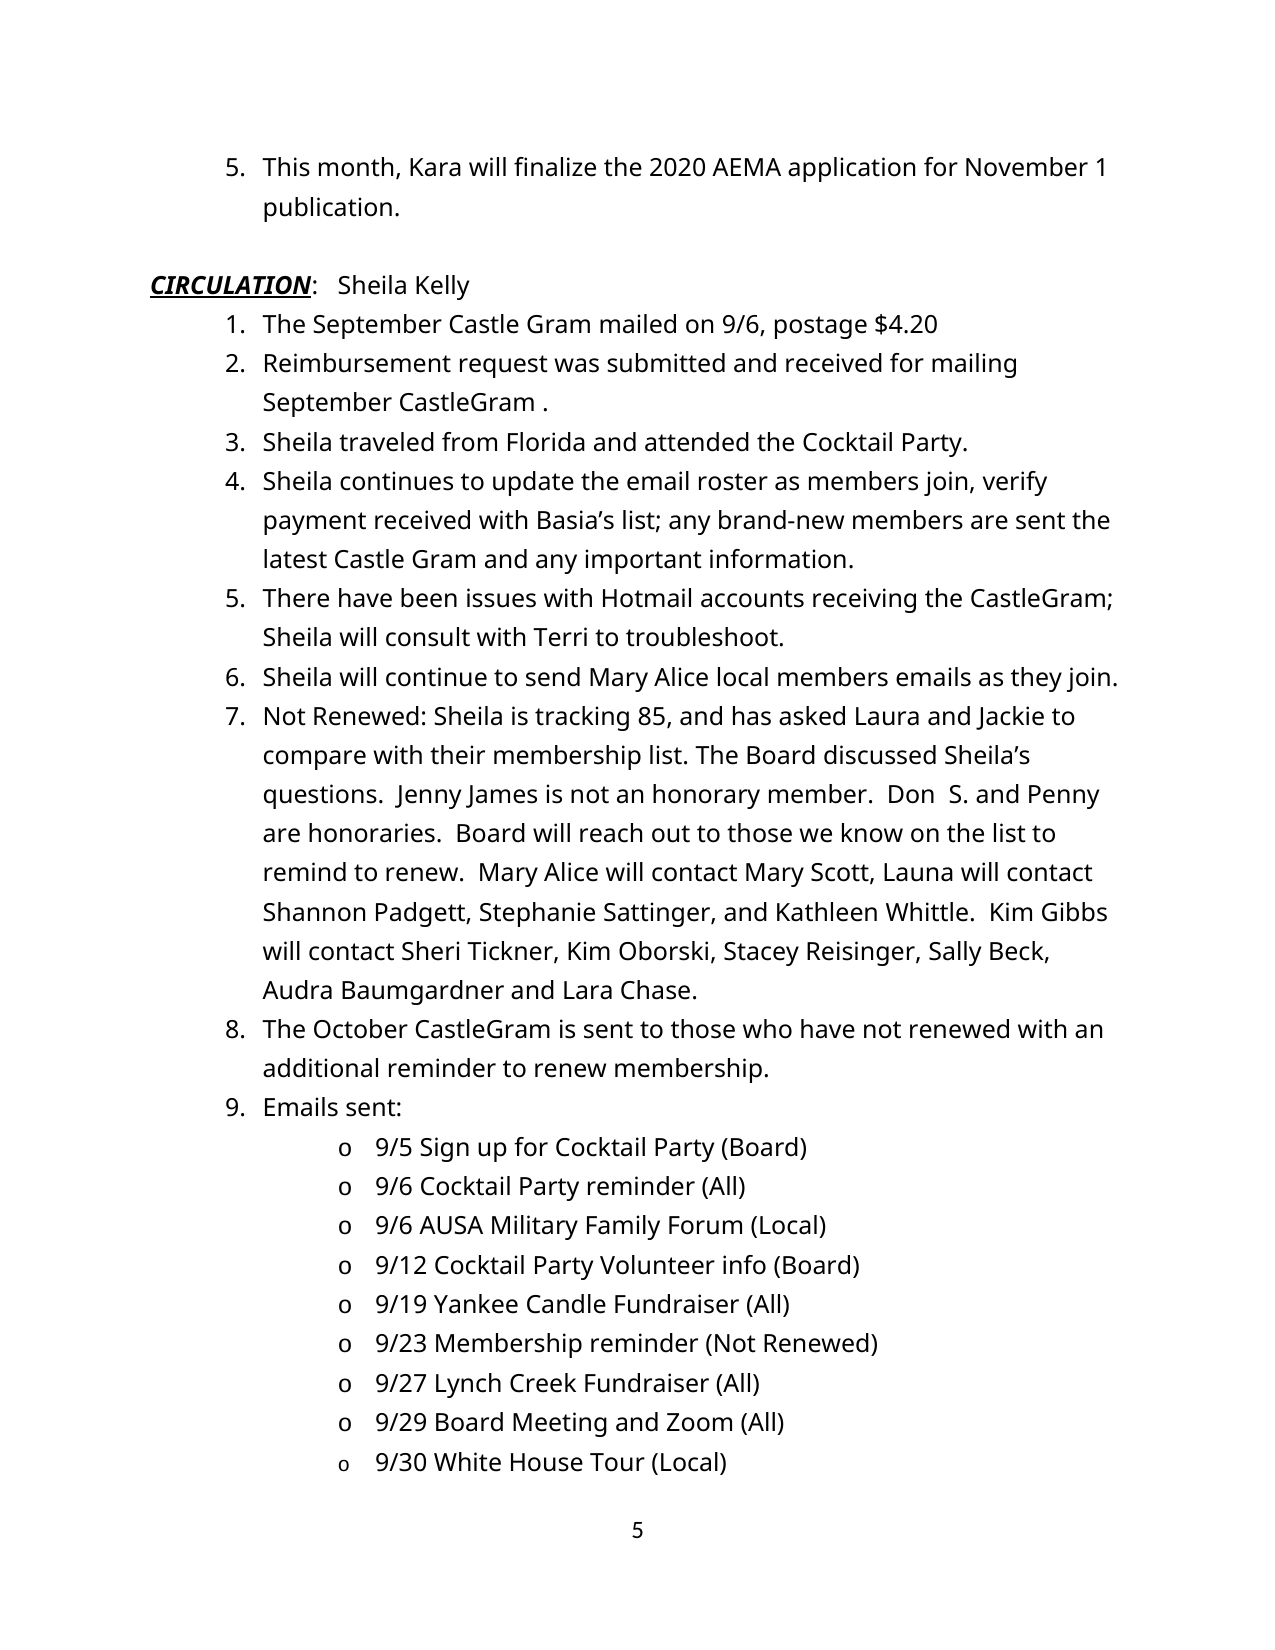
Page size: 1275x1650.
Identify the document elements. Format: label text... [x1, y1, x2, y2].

list 9/23 Membership reminder (Not Renewed) [337, 1326, 1125, 1360]
list 9/27 Lynch Creek Fundraiser (All) [337, 1365, 1125, 1400]
list Sheila traveled from Florida and attended the Cocktail Party. [225, 424, 1125, 458]
list 9/19 Yankee Candle Fundraiser (All) [337, 1287, 1125, 1321]
list The September Castle Gram mailed on 9/6, postage $4.20 [225, 307, 1125, 341]
list Sheila will continue to send Mary Alice local members emails as they join. [225, 659, 1125, 693]
list The October CastleGram is sent to those who have not renewed with an additional reminder to renew membership. [225, 1012, 1125, 1085]
list There have been issues with Hotmail accounts receiving the CastleGram; Sheila will consult with Terri to troubleshoot. [225, 581, 1125, 654]
list 9/29 Board Meeting and Zoom (All) [337, 1405, 1125, 1439]
list Sheila continues to update the email roster as members join, verify payment received with Basia’s list; any brand-new members are sent the latest Castle Gram and any important information. [225, 463, 1125, 576]
list This month, Kara will finalize the 2020 AEMA application for November 1 publication. [225, 150, 1125, 223]
text CIRCULATION: Sheila Kelly [150, 267, 1125, 302]
list Emails sent: [225, 1090, 1125, 1124]
list Reimbursement request was submitted and received for mailing September CastleGram . [225, 346, 1125, 419]
list 9/5 Sign up for Cocktail Party (Board) [337, 1129, 1125, 1163]
list 9/12 Cocktail Party Volunteer info (Board) [337, 1247, 1125, 1282]
list 9/30 White House Tour (Local) [337, 1444, 1125, 1478]
list 9/6 Cocktail Party reminder (All) [337, 1168, 1125, 1203]
list Not Renewed: Sheila is tracking 85, and has asked Laura and Jackie to compare with their membership list. The Board discussed Sheila’s questions. Jenny James is not an honorary member. Don S. and Penny are honoraries. Board will reach out to those we know on the list to remind to renew. Mary Alice will contact Mary Scott, Launa will contact Shannon Padgett, Stephanie Sattinger, and Kathleen Whittle. Kim Gibbs will contact Sheri Tickner, Kim Oborski, Stacey Reisinger, Sally Beck, Audra Baumgardner and Lara Chase. [225, 698, 1125, 1007]
list 9/6 AUSA Military Family Forum (Local) [337, 1208, 1125, 1242]
